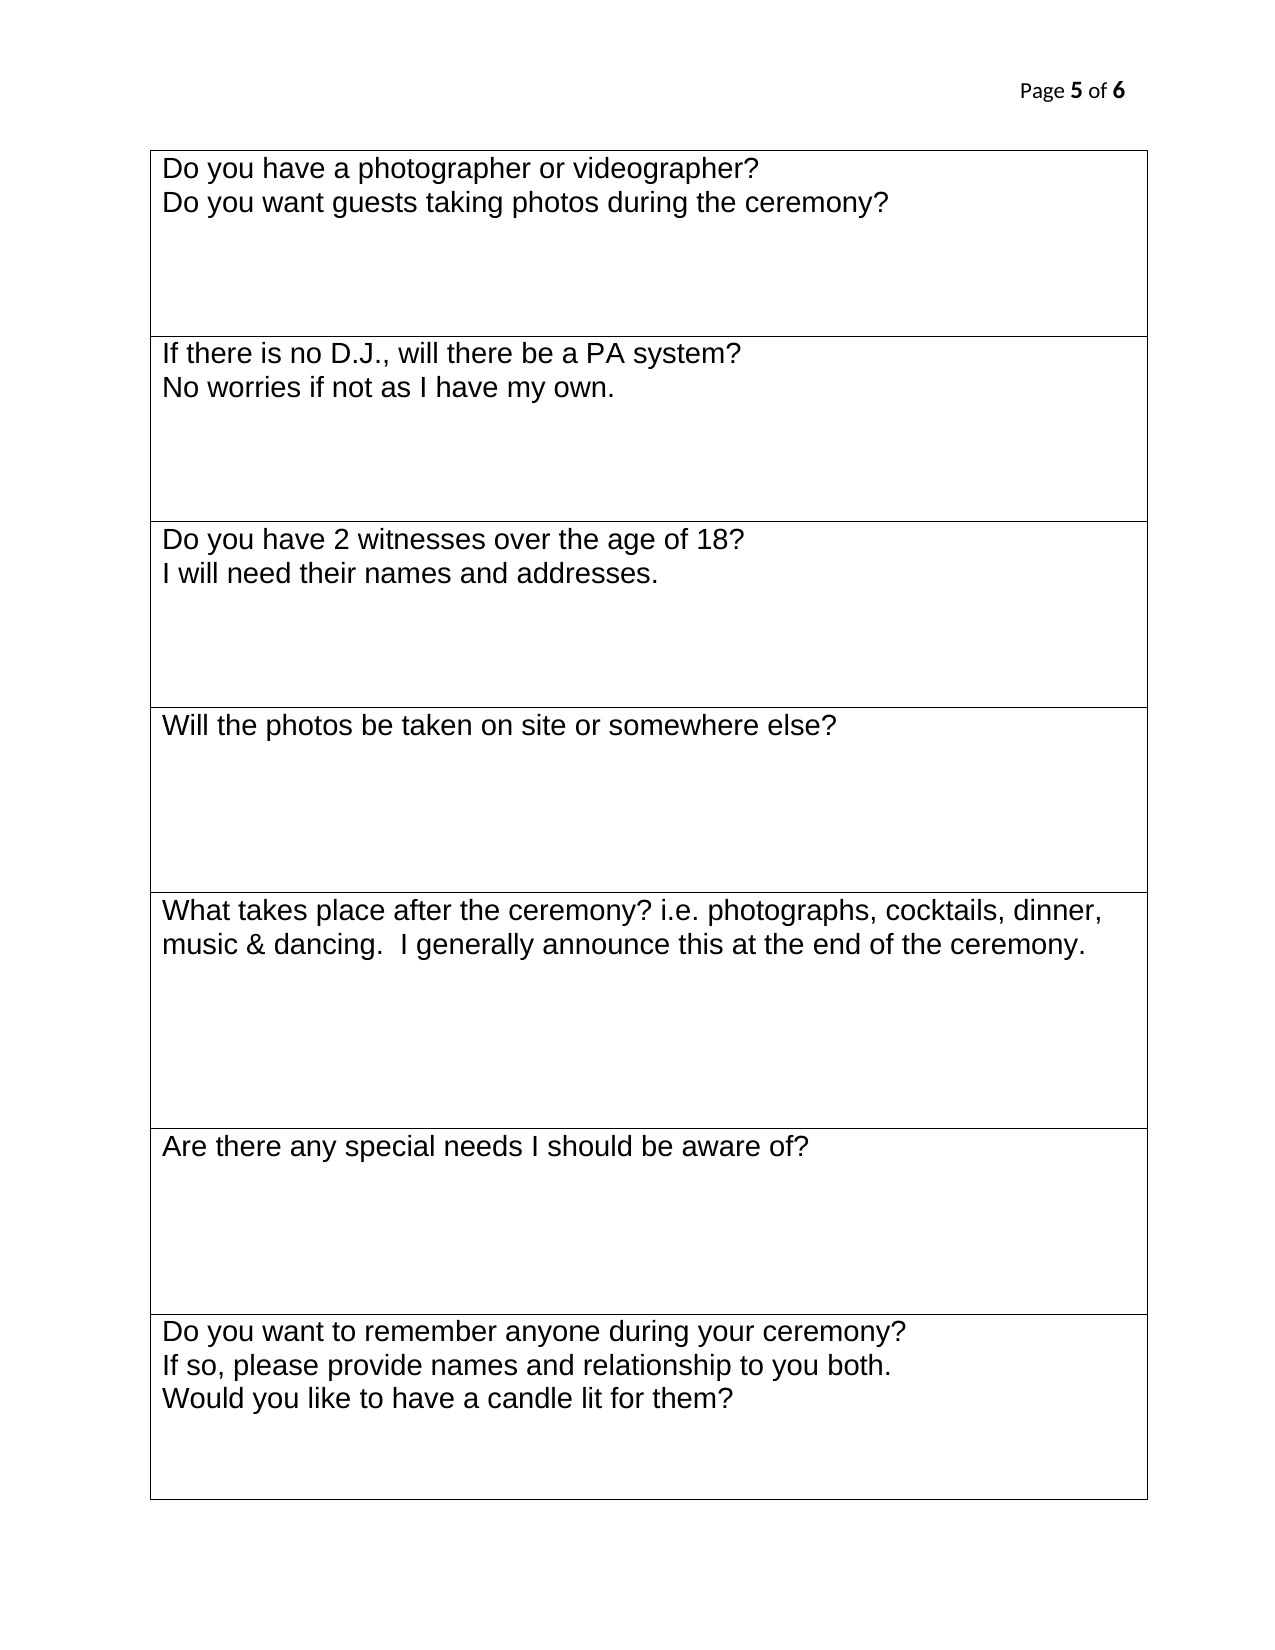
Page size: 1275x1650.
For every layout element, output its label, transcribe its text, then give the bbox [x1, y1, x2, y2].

table_cell What takes place after the ceremony? i.e. photographs, cocktails, dinner, music & dancing. I generally announce this at the end of the ceremony. [151, 893, 1147, 1128]
table_cell If there is no D.J., will there be a PA system? No worries if not as I have my own. [151, 337, 1147, 521]
table_cell Do you want to remember anyone during your ceremony? If so, please provide names and relationship to you both. Would you like to have a candle lit for them? [151, 1315, 1147, 1499]
table_cell Do you have 2 witnesses over the age of 18? I will need their names and addresses. [151, 522, 1147, 707]
table_cell Do you have a photographer or videographer? Do you want guests taking photos during the ceremony? [151, 151, 1147, 336]
table_cell Will the photos be taken on site or somewhere else? [151, 708, 1147, 892]
table_cell Are there any special needs I should be aware of? [151, 1129, 1147, 1313]
